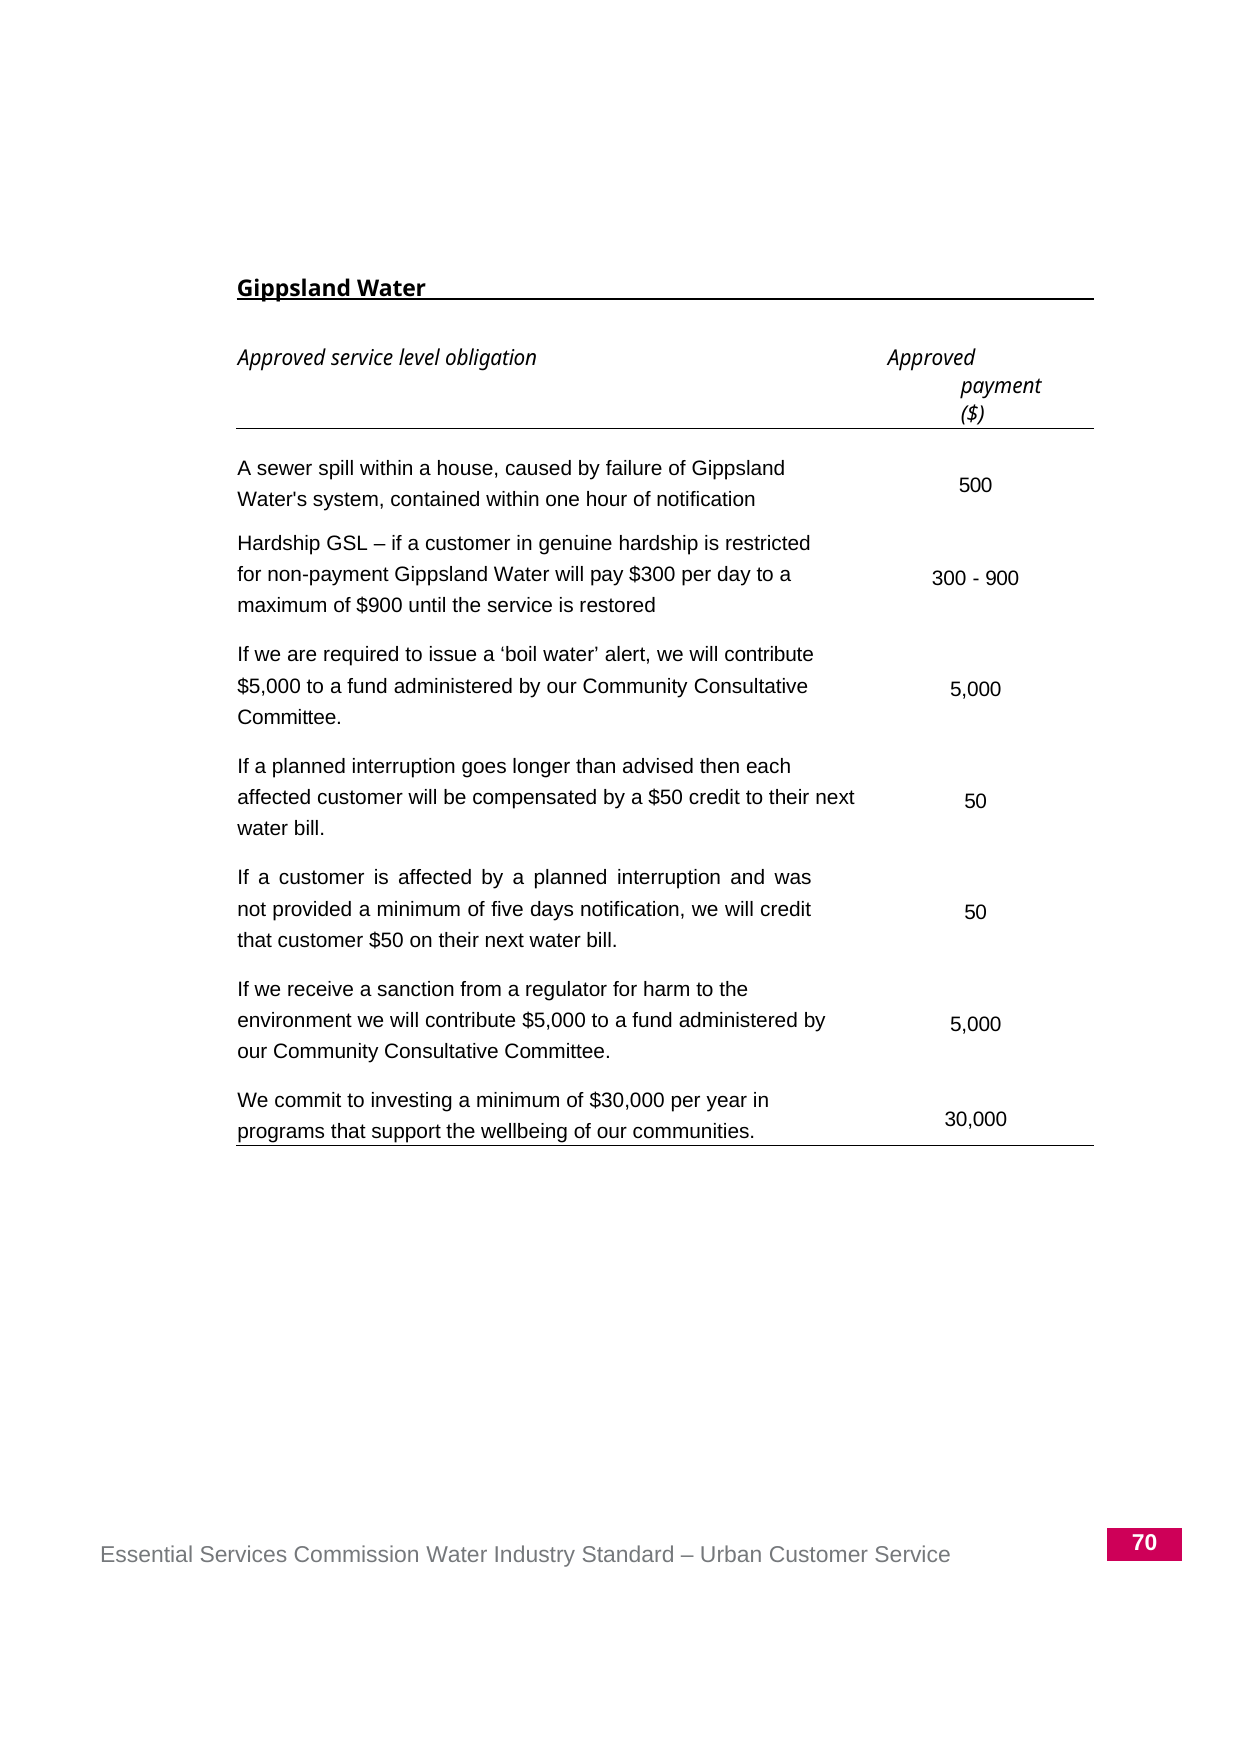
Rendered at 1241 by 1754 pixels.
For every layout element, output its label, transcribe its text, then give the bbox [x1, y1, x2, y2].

table_cell 50 [871, 742, 1094, 853]
table_header Approved service level obligation [236, 342, 871, 428]
table_cell 5,000 [871, 630, 1094, 742]
table_cell A sewer spill within a house, caused by failure of Gippsland Water's system, contained within one hour of notification [236, 429, 871, 519]
table_cell 500 [871, 429, 1094, 519]
table_cell Hardship GSL – if a customer in genuine hardship is restricted for non-payment Gippsland Water will pay $300 per day to a maximum of $900 until the service is restored [236, 519, 871, 630]
table_cell 30,000 [871, 1076, 1094, 1145]
table_cell If a planned interruption goes longer than advised then each affected customer will be compensated by a $50 credit to their next water bill. [236, 742, 871, 853]
table_cell If a customer is affected by a planned interruption and was not provided a minimum of five days notification, we will credit that customer $50 on their next water bill. [236, 853, 871, 964]
table_header Approved payment ($) [871, 342, 1094, 428]
table_cell If we are required to issue a ‘boil water’ alert, we will contribute $5,000 to a fund administered by our Community Consultative Committee. [236, 630, 871, 742]
text Gippsland Water [129, 272, 1201, 303]
table_cell 50 [871, 853, 1094, 964]
table_cell 300 - 900 [871, 519, 1094, 630]
table_cell We commit to investing a minimum of $30,000 per year in programs that support the wellbeing of our communities. [236, 1076, 871, 1145]
table_cell 5,000 [871, 965, 1094, 1076]
table_cell If we receive a sanction from a regulator for harm to the environment we will contribute $5,000 to a fund administered by our Community Consultative Committee. [236, 965, 871, 1076]
